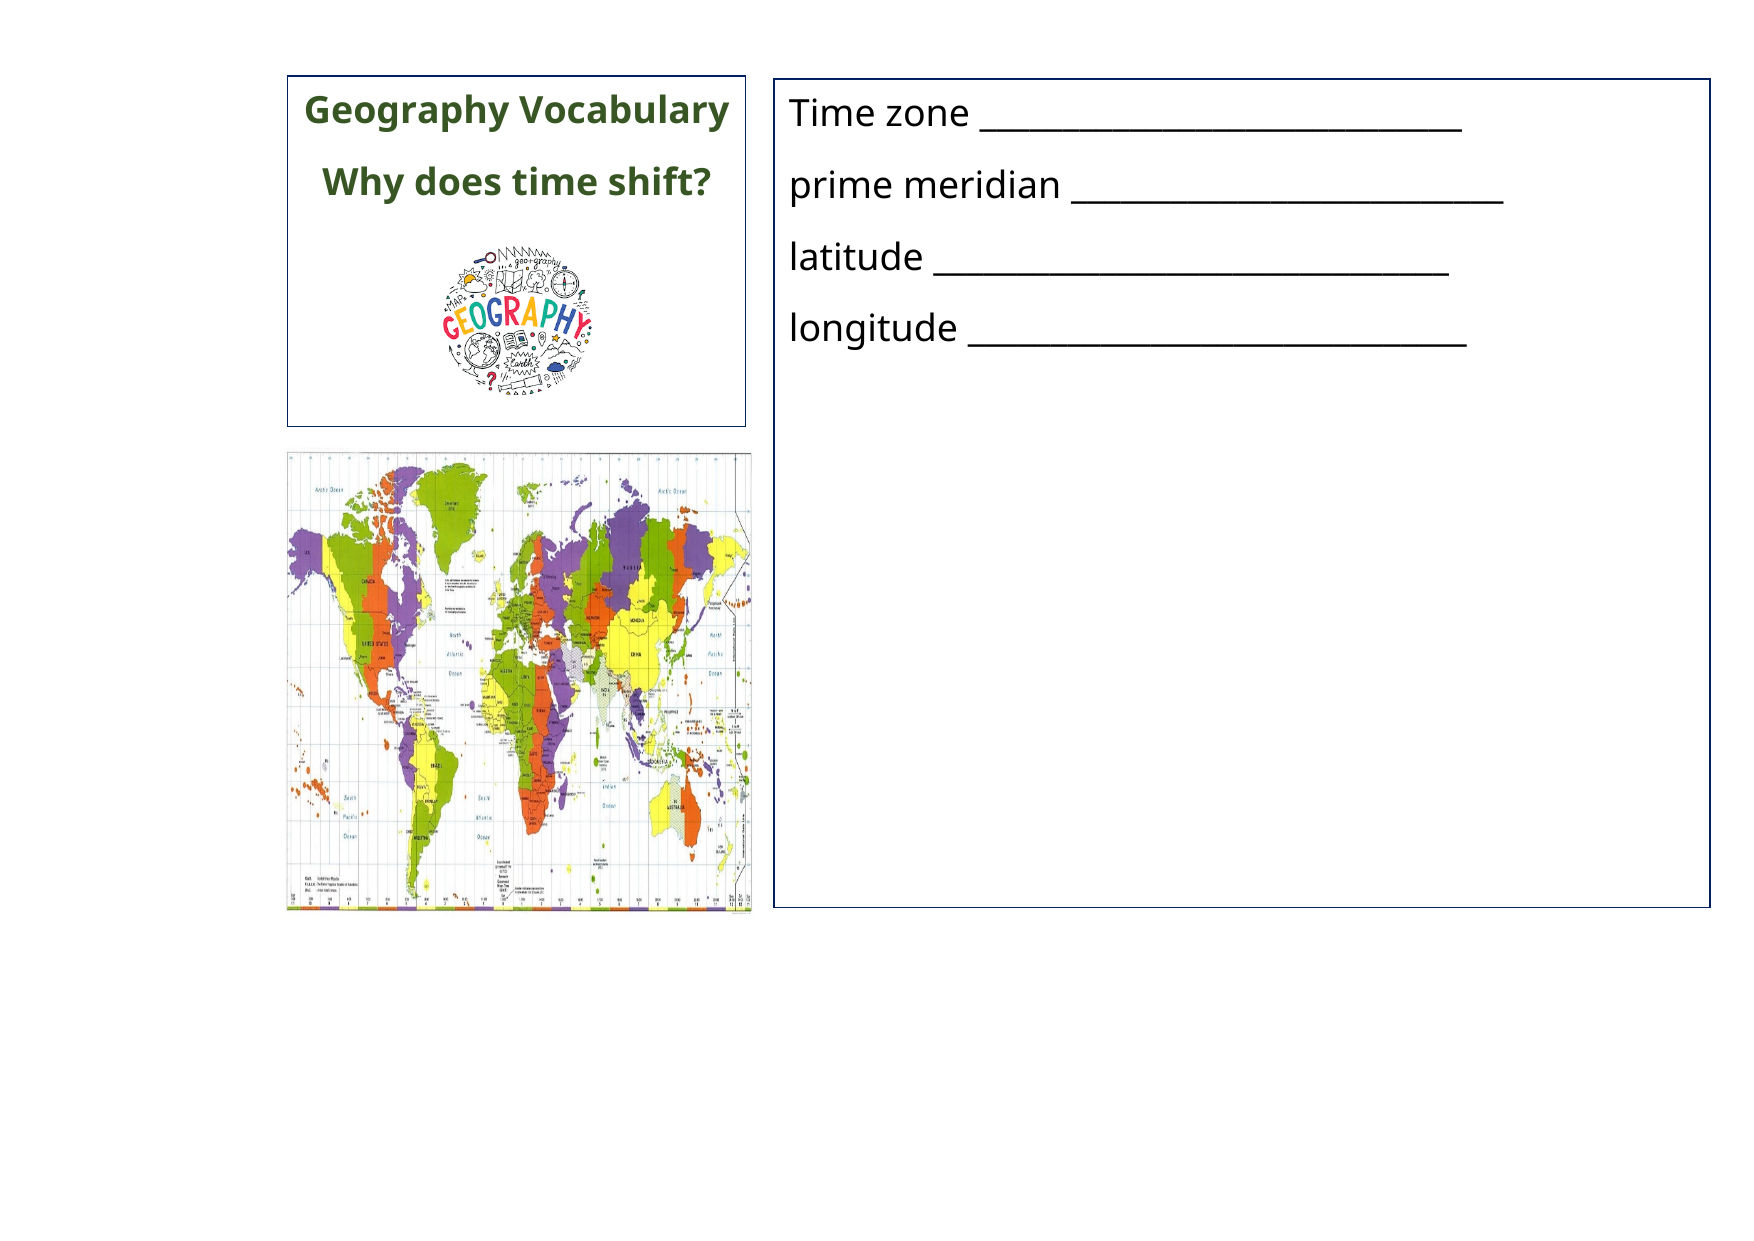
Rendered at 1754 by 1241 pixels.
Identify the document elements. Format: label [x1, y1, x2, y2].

picture [281, 437, 755, 950]
picture [423, 227, 610, 414]
